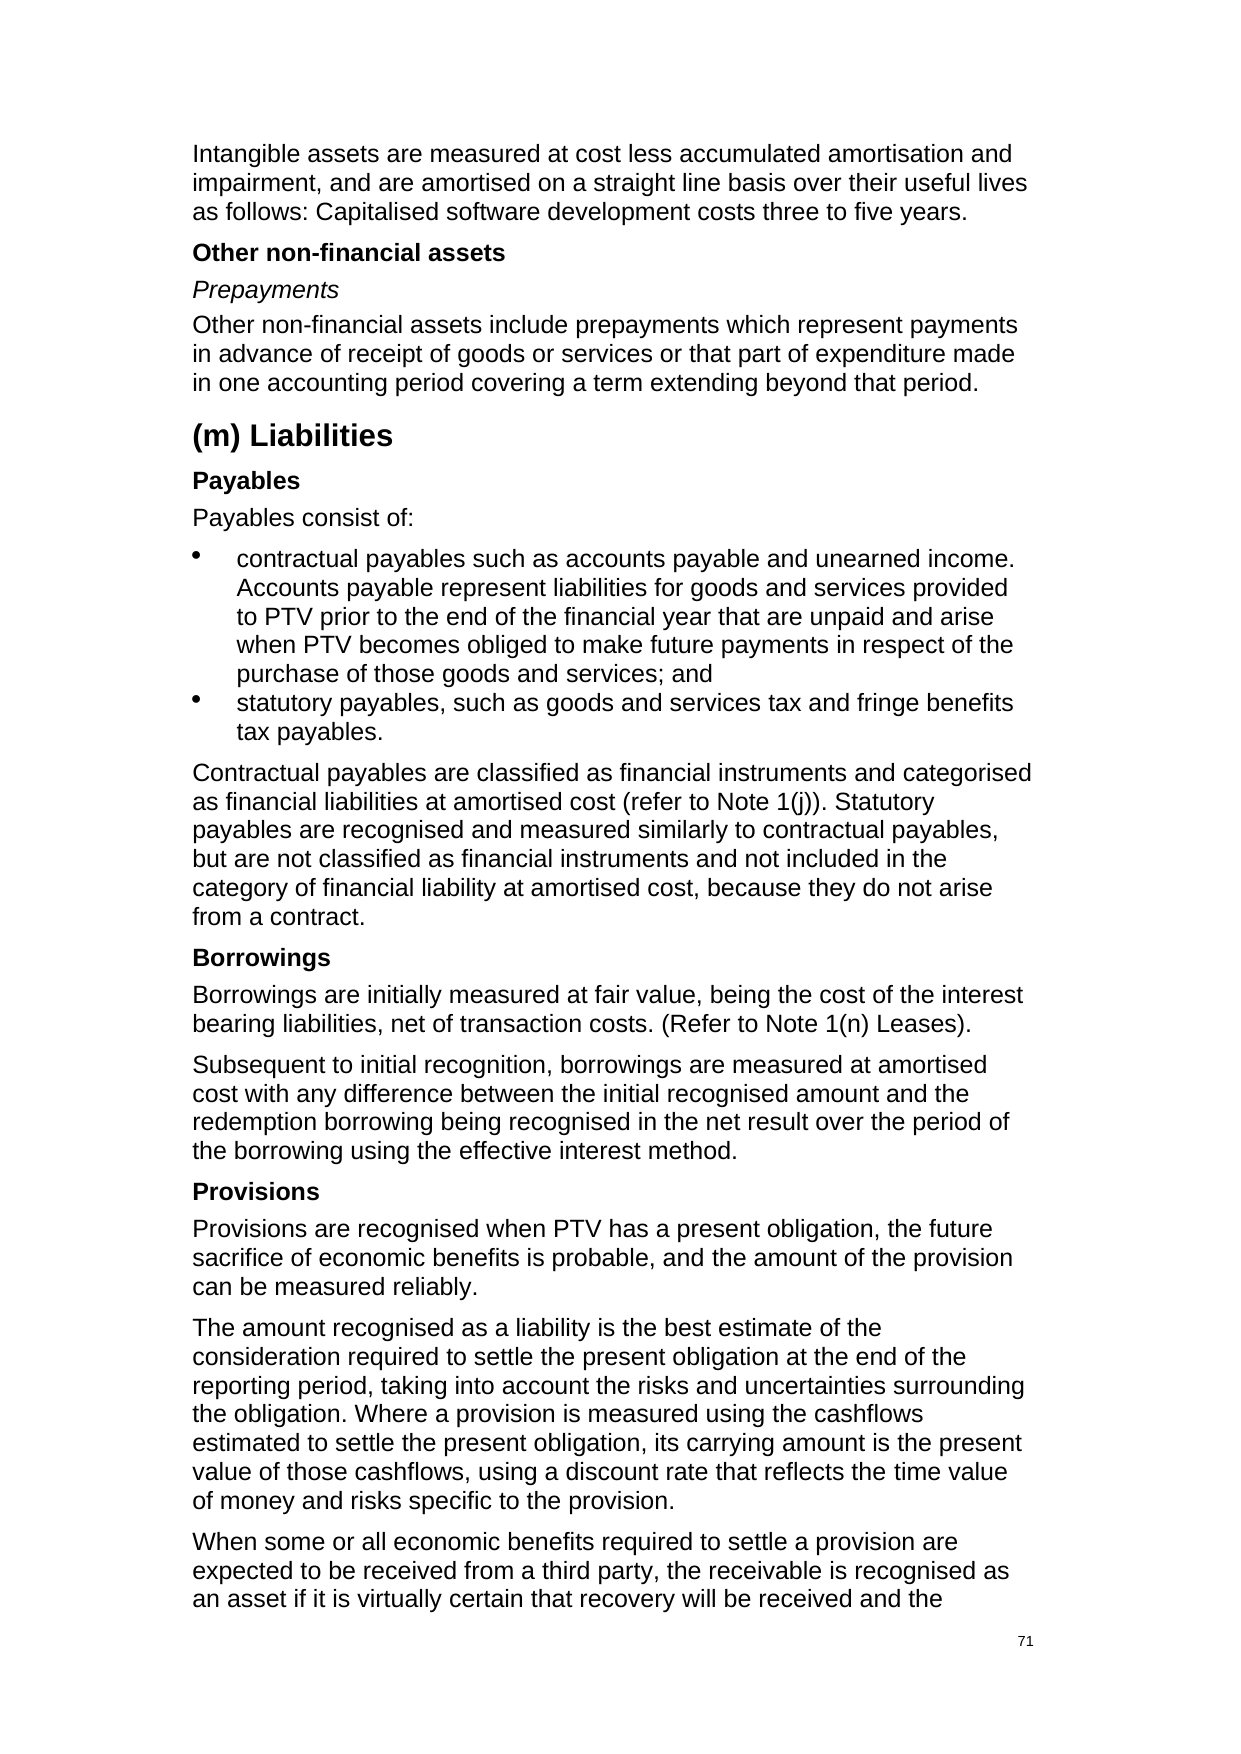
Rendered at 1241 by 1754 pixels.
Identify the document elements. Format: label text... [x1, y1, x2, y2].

subtitle Payables [192, 466, 1034, 494]
text The amount recognised as a liability is the best estimate of the consideration required to settle the present obligation at the end of the reporting period, taking into account the risks and uncertainties surrounding the obligation. Where a provision is measured using the cashflows estimated to settle the present obligation, its carrying amount is the present value of those cashflows, using a discount rate that reflects the time value of money and risks specific to the provision. [192, 1313, 1034, 1514]
text Other non-financial assets include prepayments which represent payments in advance of receipt of goods or services or that part of expenditure made in one accounting period covering a term extending beyond that period. [192, 310, 1034, 396]
text Payables consist of: [192, 503, 1034, 532]
subtitle Prepayments [192, 275, 1034, 304]
text Borrowings are initially measured at fair value, being the cost of the interest bearing liabilities, net of transaction costs. (Refer to Note 1(n) Leases). [192, 980, 1034, 1037]
text Provisions are recognised when PTV has a present obligation, the future sacrifice of economic benefits is probable, and the amount of the provision can be measured reliably. [192, 1214, 1034, 1301]
text statutory payables, such as goods and services tax and fringe benefits tax payables. [192, 688, 1034, 745]
text contractual payables such as accounts payable and unearned income. Accounts payable represent liabilities for goods and services provided to PTV prior to the end of the financial year that are unpaid and arise when PTV becomes obliged to make future payments in respect of the purchase of those goods and services; and [192, 544, 1034, 688]
subtitle Borrowings [192, 943, 1034, 972]
text Contractual payables are classified as financial instruments and categorised as financial liabilities at amortised cost (refer to Note 1(j)). Statutory payables are recognised and measured similarly to contractual payables, but are not classified as financial instruments and not included in the category of financial liability at amortised cost, because they do not arise from a contract. [192, 758, 1034, 930]
subtitle (m) Liabilities [192, 417, 1034, 453]
text Intangible assets are measured at cost less accumulated amortisation and impairment, and are amortised on a straight line basis over their useful lives as follows: Capitalised software development costs three to five years. [192, 139, 1034, 226]
subtitle Other non-financial assets [192, 238, 1034, 267]
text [192, 1527, 1034, 1613]
subtitle Provisions [192, 1177, 1034, 1206]
text Subsequent to initial recognition, borrowings are measured at amortised cost with any difference between the initial recognised amount and the redemption borrowing being recognised in the net result over the period of the borrowing using the effective interest method. [192, 1050, 1034, 1165]
